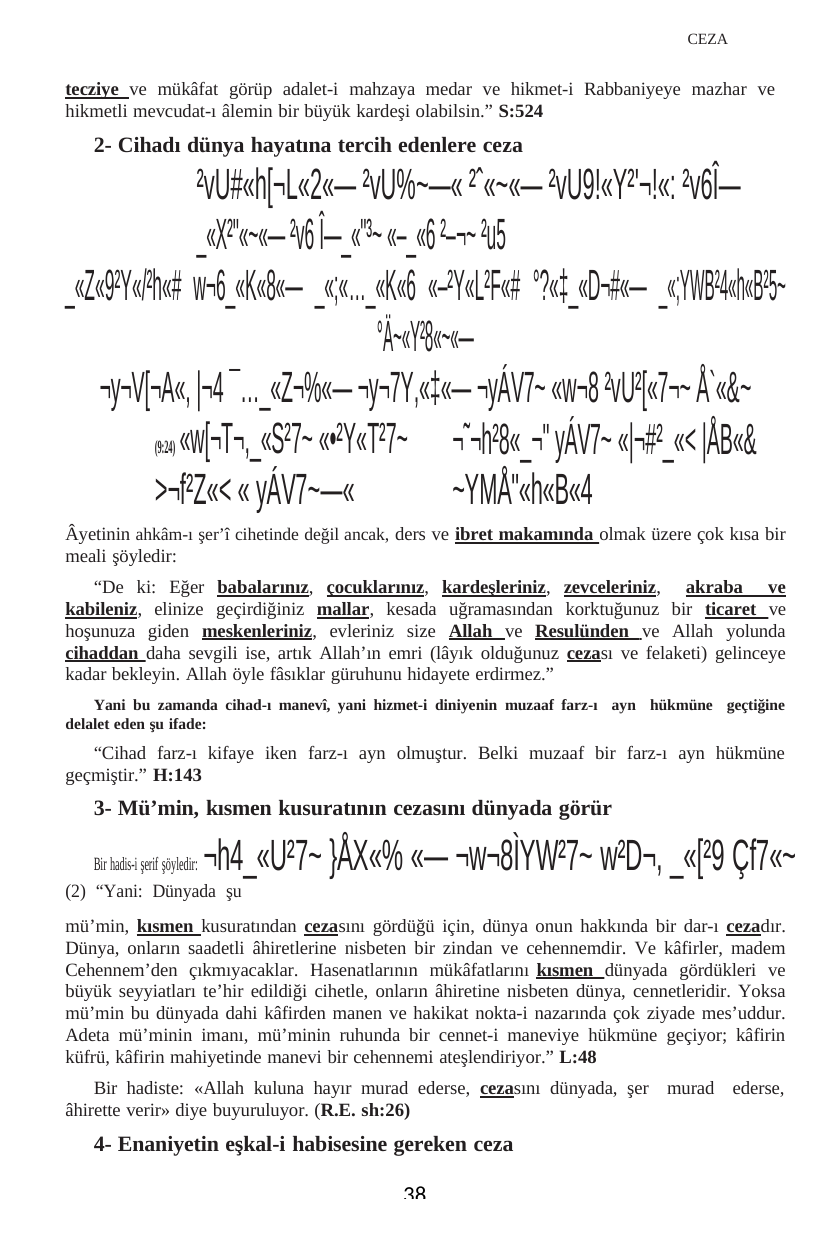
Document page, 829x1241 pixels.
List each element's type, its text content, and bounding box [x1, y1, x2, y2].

text Yani bu zamanda cihad-ı manevî, yani hizmet-i diniyenin muzaaf farz-ı ayn hükmüne geçtiğine delalet eden şu ifade: [65, 696, 786, 733]
text “Cihad farz-ı kifaye iken farz-ı ayn olmuştur. Belki muzaaf bir farz-ı ayn hükmüne geçmiştir.” H:143 [65, 742, 786, 785]
subtitle Cihadı dünya hayatına tercih edenlere ceza [93, 132, 793, 157]
text mü’min, kısmen kusuratından cezasını gördüğü için, dünya onun hakkında bir dar-ı cezadır. Dünya, onların saadetli âhiretlerine nisbeten bir zindan ve cehennemdir. Ve kâfirler, madem Cehennem’den çıkmıyacaklar. Hasenatlarının mükâfatlarını kısmen dünyada gördükleri ve büyük seyyiatları te’hir edildiği cihetle, onların âhiretine nisbeten dünya, cennetleridir. Yoksa mü’min bu dünyada dahi kâfirden manen ve hakikat nokta-i nazarında çok ziyade mes’uddur. Adeta mü’minin imanı, mü’minin ruhunda bir cennet-i maneviye hükmüne geçiyor; kâfirin küfrü, kâfirin mahiyetinde manevi bir cehennemi ateşlendiriyor.” L:48 [65, 915, 786, 1067]
text Bir hadis-i şerif şöyledir: ¬h4_«U²7~ ­}ÅX«% «— ¬w¬8ÌY­W²7~ ­w²D¬, _«[²9 Çf7«~ (2) “Yani: Dünyada şu [65, 829, 797, 901]
text Bir hadiste: «Allah kuluna hayır murad ederse, cezasını dünyada, şer murad ederse, âhirette verir» diye buyuruluyor. (R.E. sh:26) [65, 1077, 785, 1120]
text “De ki: Eğer babalarınız, çocuklarınız, kardeşleriniz, zevceleriniz, akraba ve kabileniz, elinize geçirdiğiniz mallar, kesada uğramasından korktuğunuz bir ticaret ve hoşunuza giden meskenleriniz, evleriniz size Allah ve Resulünden ve Allah yolunda cihaddan daha sevgili ise, artık Allah’ın emri (lâyık olduğunuz cezası ve felaketi) gelinceye kadar bekleyin. Allah öyle fâsıklar güruhunu hidayete erdirmez.” [65, 576, 786, 685]
text tecziye ve mükâfat görüp adalet-i mahzaya medar ve hikmet-i Rabbaniyeye mazhar ve hikmetli mevcudat-ı âlemin bir büyük kardeşi olabilsin.” S:524 [65, 78, 781, 121]
text Âyetinin ahkâm-ı şer’î cihetinde değil ancak, ders ve ibret makamında olmak üzere çok kısa bir meali şöyledir: [65, 523, 786, 567]
text ²v­U­#«h[¬L«2«— ²v­U­%~—« ²ˆ«~«— ²v­U­9!«Y²'¬!«: ²v­6Î— _«X²"«~«— ²v­6 Î—_«"³~ «–_«6 ²–¬~ ²u­5 [196, 158, 793, 259]
text _«Z«9²Y«/²h«# ­w¬6_«K«8«— _«;«…_«K«6 «–²Y«L²F«# °?«‡_«D¬#«— _«;Y­W­B²4«h«B²5~ °Ä~«Y²8«~«— [55, 260, 796, 361]
subtitle Mü’min, kısmen kusuratının cezasını dünyada görür [93, 795, 793, 820]
subtitle Enaniyetin eşkal-i habisesine gereken ceza [93, 1131, 793, 1156]
text ¬˜¬h²8«_¬" ­yÁV7~ «|¬#²_«< |ÅB«& ~Y­MÅ"«h«B«4 [452, 413, 797, 514]
text (9:24) «w[¬T¬,_«S²7~ «•²Y«T²7~ >¬f²Z«< « ­yÁV7~—« [154, 412, 436, 513]
text ¬y¬V[¬A«, |¬4 ¯…_«Z¬%«— ¬y¬7Y­,«‡«— ¬yÁV7~ «w¬8 ²v­U²[«7¬~ Å`«&­~ [76, 361, 775, 412]
